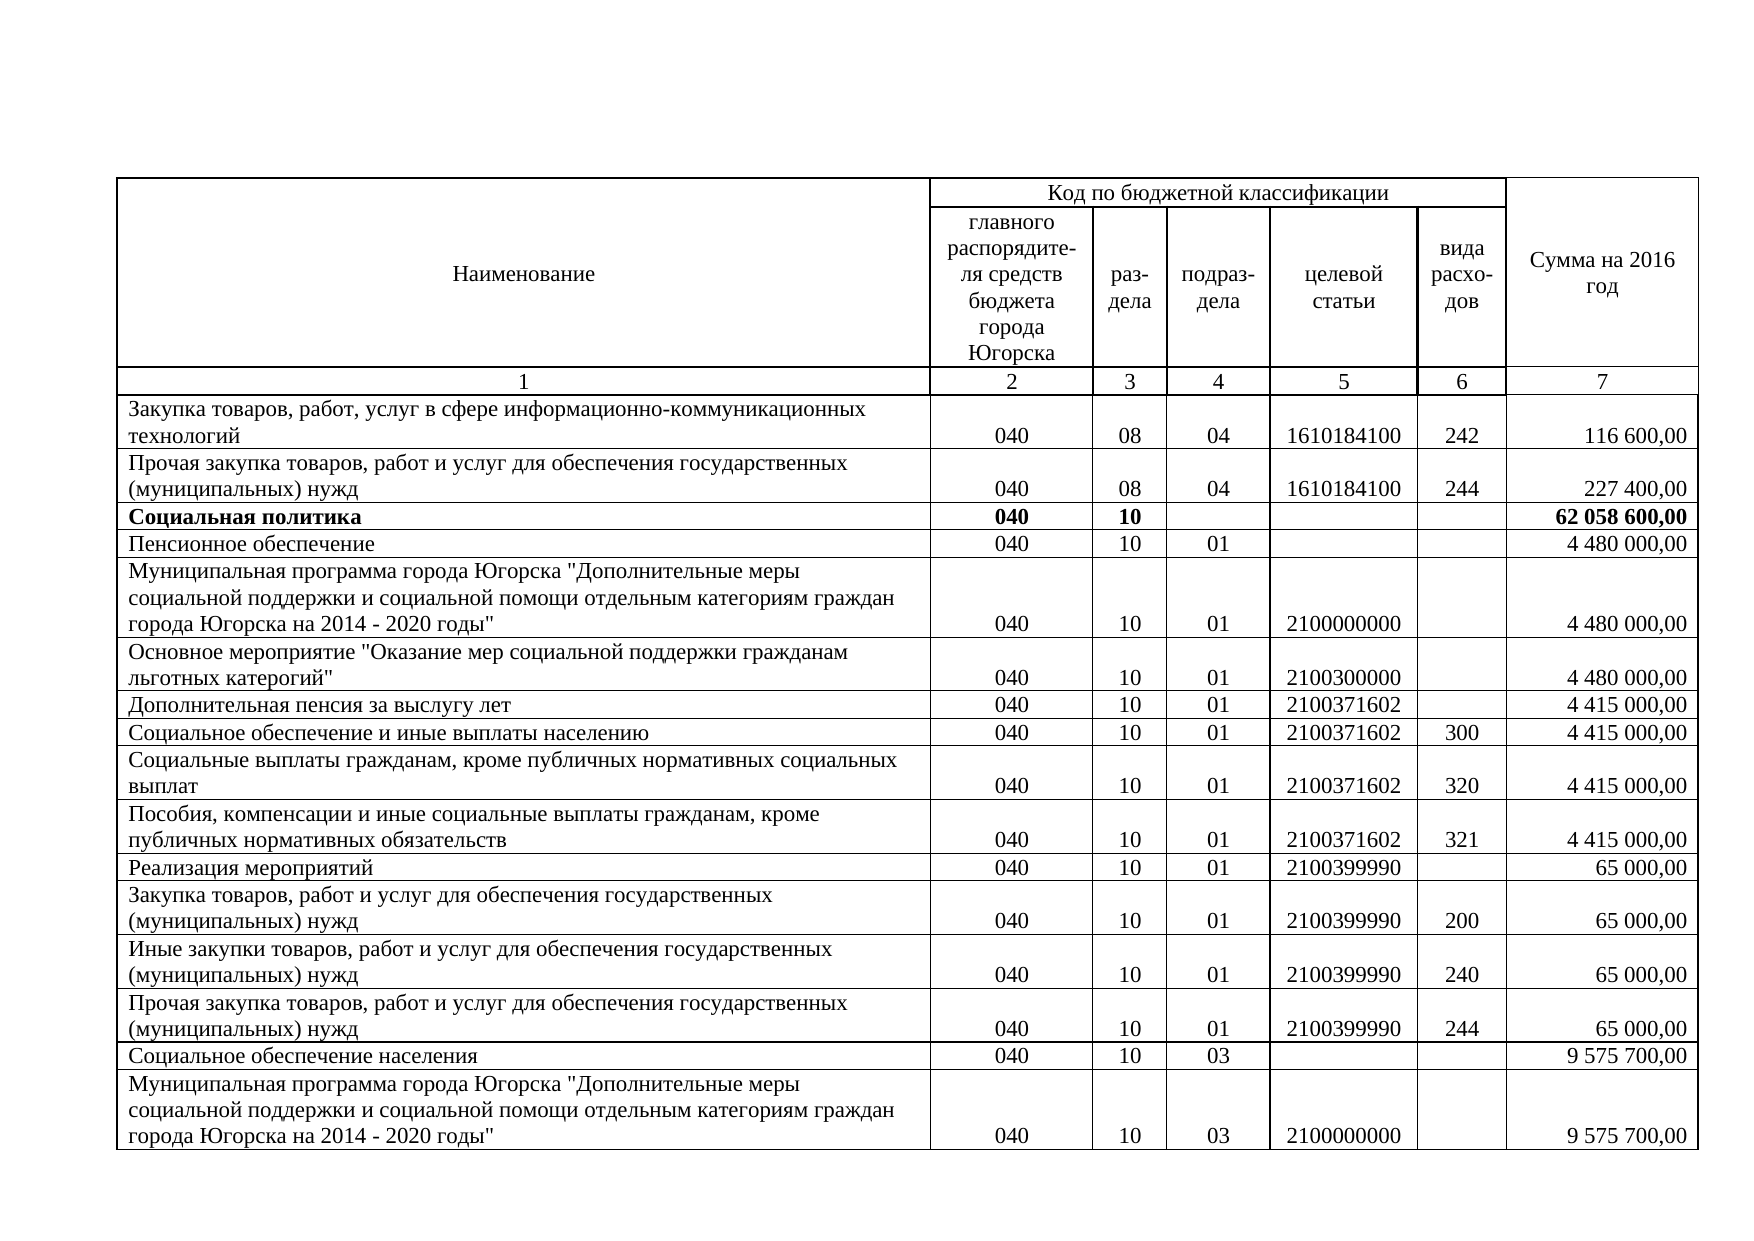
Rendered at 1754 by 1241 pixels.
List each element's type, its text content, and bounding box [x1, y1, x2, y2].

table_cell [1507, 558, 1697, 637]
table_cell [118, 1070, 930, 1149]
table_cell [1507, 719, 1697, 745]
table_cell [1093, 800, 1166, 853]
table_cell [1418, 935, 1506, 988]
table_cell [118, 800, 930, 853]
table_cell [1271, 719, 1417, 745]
table_cell 3 [1094, 368, 1166, 394]
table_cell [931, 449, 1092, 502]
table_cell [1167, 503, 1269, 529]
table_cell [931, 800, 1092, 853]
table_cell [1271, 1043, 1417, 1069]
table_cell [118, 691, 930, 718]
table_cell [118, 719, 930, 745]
table_cell 5 [1271, 368, 1416, 394]
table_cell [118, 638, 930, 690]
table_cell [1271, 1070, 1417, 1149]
table_header Наименование [118, 179, 929, 366]
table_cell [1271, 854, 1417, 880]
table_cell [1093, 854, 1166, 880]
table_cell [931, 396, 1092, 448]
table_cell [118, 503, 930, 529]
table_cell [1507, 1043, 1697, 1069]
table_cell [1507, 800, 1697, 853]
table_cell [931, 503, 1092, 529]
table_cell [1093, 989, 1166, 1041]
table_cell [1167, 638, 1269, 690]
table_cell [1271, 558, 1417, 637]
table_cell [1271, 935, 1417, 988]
table_cell 1 [118, 368, 929, 394]
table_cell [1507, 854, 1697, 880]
table_cell целевой статьи [1271, 208, 1416, 366]
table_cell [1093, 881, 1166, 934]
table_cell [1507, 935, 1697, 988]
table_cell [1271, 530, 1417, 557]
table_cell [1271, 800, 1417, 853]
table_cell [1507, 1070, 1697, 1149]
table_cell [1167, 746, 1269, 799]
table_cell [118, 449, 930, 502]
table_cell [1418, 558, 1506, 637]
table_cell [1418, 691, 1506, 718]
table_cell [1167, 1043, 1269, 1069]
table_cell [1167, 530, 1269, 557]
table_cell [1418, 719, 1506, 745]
table_cell 6 [1419, 368, 1505, 394]
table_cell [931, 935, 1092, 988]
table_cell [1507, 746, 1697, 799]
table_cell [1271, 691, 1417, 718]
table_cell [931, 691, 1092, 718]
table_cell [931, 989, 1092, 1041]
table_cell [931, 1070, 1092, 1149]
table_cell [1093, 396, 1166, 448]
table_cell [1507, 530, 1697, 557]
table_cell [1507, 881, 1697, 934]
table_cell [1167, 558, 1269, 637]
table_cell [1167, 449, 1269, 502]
table_cell 2 [931, 368, 1092, 394]
table_cell раз-дела [1094, 208, 1166, 366]
table_header Код по бюджетной классификации [931, 179, 1505, 206]
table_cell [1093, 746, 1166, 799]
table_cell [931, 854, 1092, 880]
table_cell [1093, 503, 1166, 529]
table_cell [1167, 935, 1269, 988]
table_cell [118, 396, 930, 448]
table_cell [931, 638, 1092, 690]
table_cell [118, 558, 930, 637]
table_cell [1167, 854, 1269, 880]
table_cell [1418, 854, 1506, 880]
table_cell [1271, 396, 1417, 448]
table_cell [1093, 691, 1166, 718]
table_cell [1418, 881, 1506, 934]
table_header Сумма на 2016 год [1507, 178, 1698, 366]
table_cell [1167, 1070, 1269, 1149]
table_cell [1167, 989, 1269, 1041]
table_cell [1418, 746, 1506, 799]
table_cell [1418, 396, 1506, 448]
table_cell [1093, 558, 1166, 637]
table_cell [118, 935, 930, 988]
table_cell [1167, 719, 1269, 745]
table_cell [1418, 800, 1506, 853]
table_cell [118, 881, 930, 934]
table_cell вида расхо-дов [1419, 208, 1505, 366]
table_cell 4 [1168, 368, 1269, 394]
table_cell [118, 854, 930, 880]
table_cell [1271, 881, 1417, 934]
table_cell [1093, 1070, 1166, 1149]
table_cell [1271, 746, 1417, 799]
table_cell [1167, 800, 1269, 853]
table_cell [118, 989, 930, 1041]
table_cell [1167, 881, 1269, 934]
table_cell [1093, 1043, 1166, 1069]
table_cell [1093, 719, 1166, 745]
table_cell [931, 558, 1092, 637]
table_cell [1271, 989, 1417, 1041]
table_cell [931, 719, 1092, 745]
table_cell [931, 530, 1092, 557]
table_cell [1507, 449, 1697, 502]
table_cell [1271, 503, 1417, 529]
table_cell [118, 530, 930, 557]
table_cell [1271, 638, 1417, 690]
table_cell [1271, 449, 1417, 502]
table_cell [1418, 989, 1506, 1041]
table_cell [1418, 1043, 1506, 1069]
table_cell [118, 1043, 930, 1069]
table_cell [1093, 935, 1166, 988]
table_cell 7 [1507, 367, 1698, 394]
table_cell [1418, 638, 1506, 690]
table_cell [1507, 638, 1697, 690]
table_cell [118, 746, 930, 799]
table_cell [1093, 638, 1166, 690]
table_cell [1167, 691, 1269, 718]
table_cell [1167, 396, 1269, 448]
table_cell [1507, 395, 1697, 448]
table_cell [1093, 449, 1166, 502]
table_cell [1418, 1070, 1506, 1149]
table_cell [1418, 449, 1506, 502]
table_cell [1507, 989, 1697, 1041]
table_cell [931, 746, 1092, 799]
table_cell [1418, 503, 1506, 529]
table_cell главного распорядите-ля средств бюджета города Югорска [931, 208, 1092, 366]
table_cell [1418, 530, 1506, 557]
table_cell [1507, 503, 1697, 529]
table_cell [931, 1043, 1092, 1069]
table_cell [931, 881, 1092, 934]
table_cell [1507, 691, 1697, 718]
table_cell подраз-дела [1168, 208, 1269, 366]
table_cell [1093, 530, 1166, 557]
